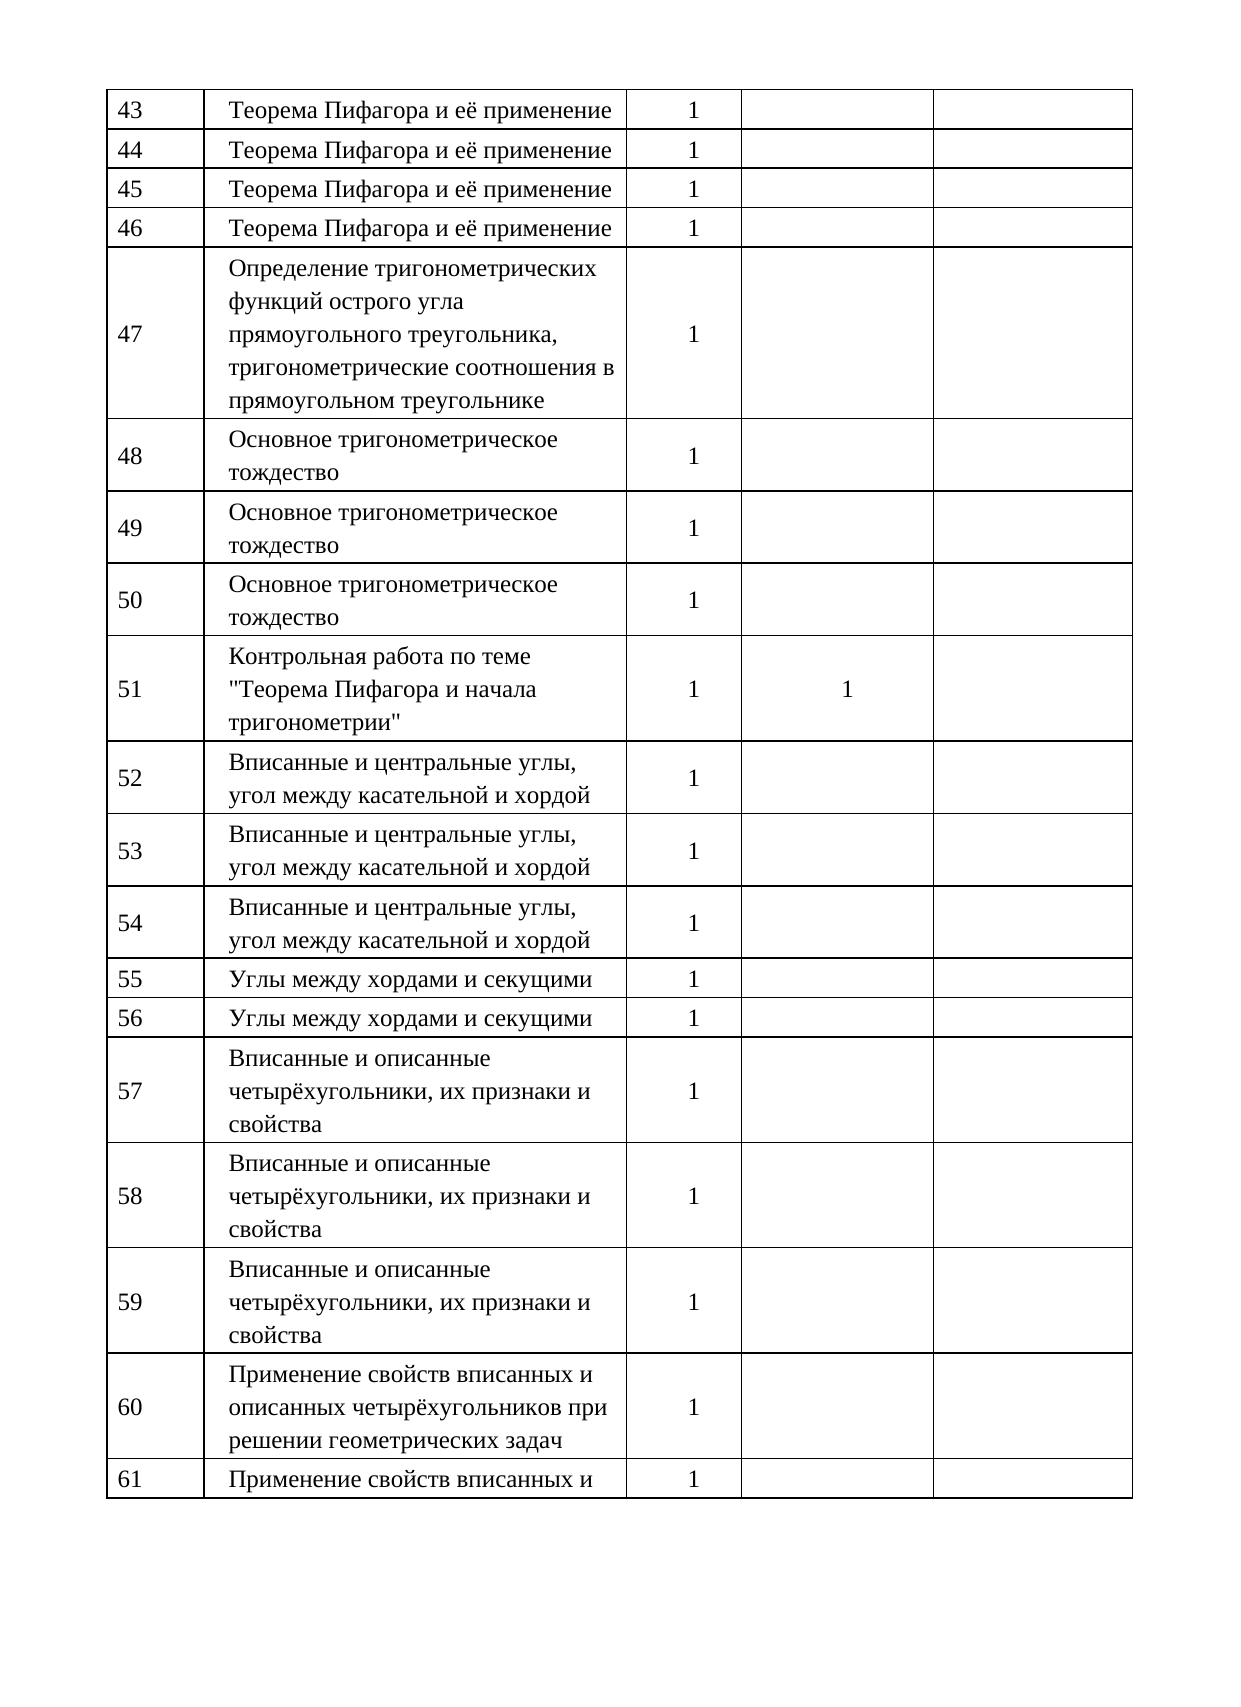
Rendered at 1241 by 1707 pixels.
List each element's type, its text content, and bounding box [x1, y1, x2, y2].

table_cell [742, 492, 933, 562]
table_cell [934, 492, 1132, 562]
table_cell [742, 1143, 933, 1247]
table_cell Теорема Пифагора и её применение [205, 208, 626, 246]
table_cell [934, 169, 1132, 207]
table_cell 1 [627, 492, 741, 562]
table_cell 57 [108, 1038, 203, 1141]
table_cell 45 [108, 169, 203, 207]
table_cell 1 [627, 208, 741, 246]
table_cell [742, 419, 933, 490]
table_cell 61 [108, 1459, 203, 1497]
table_cell Вписанные и описанные четырёхугольники, их признаки и свойства [205, 1143, 626, 1247]
table_cell Вписанные и описанные четырёхугольники, их признаки и свойства [205, 1038, 626, 1141]
table_cell [934, 1038, 1132, 1141]
table_cell Основное тригонометрическое тождество [205, 419, 626, 490]
table_cell Основное тригонометрическое тождество [205, 492, 626, 562]
table_cell 47 [108, 248, 203, 417]
table_cell [934, 1143, 1132, 1247]
table_cell Вписанные и центральные углы, угол между касательной и хордой [205, 887, 626, 957]
table_cell 60 [108, 1354, 203, 1458]
table_cell [742, 887, 933, 957]
table_cell [934, 814, 1132, 885]
table_cell [934, 90, 1132, 128]
table_cell [934, 636, 1132, 740]
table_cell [205, 1459, 626, 1497]
table_cell [934, 208, 1132, 246]
table_cell Вписанные и центральные углы, угол между касательной и хордой [205, 742, 626, 812]
table_cell 53 [108, 814, 203, 885]
table_cell 1 [627, 1354, 741, 1458]
table_cell [742, 208, 933, 246]
table_cell 56 [108, 998, 203, 1036]
table_cell [742, 814, 933, 885]
table_cell [742, 90, 933, 128]
table_cell [742, 1038, 933, 1141]
table_cell 49 [108, 492, 203, 562]
table_cell 1 [627, 1143, 741, 1247]
table_cell 1 [627, 814, 741, 885]
table_cell Контрольная работа по теме "Теорема Пифагора и начала тригонометрии" [205, 636, 626, 740]
table_cell 54 [108, 887, 203, 957]
table_cell 1 [627, 636, 741, 740]
table_cell [742, 998, 933, 1036]
table_cell 55 [108, 959, 203, 997]
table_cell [205, 130, 626, 167]
table_cell 1 [627, 90, 741, 128]
table_cell [742, 959, 933, 997]
table_cell 1 [627, 1038, 741, 1141]
table_cell 1 [627, 1248, 741, 1352]
table_cell Вписанные и описанные четырёхугольники, их признаки и свойства [205, 1248, 626, 1352]
table_cell 1 [627, 887, 741, 957]
table_cell 1 [627, 419, 741, 490]
table_cell [742, 1459, 933, 1497]
table_cell [934, 419, 1132, 490]
table_cell [934, 130, 1132, 167]
table_cell 1 [627, 1459, 741, 1497]
table_cell [934, 1354, 1132, 1458]
table_cell 1 [627, 959, 741, 997]
table_cell [742, 1354, 933, 1458]
table_cell [934, 1248, 1132, 1352]
table_cell [742, 130, 933, 167]
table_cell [205, 90, 626, 128]
table_cell 1 [627, 564, 741, 635]
table_cell 59 [108, 1248, 203, 1352]
table_cell Теорема Пифагора и её применение [205, 169, 626, 207]
table_cell 46 [108, 208, 203, 246]
table_cell [934, 1459, 1132, 1497]
table_cell 1 [627, 248, 741, 417]
table_cell [934, 564, 1132, 635]
table_cell [934, 959, 1132, 997]
table_cell 1 [627, 998, 741, 1036]
table_cell 1 [627, 742, 741, 812]
table_cell [934, 742, 1132, 812]
table_cell [742, 742, 933, 812]
table_cell [934, 998, 1132, 1036]
table_cell [742, 564, 933, 635]
table_cell [934, 248, 1132, 417]
table_cell Определение тригонометрических функций острого угла прямоугольного треугольника, тригонометрические соотношения в прямоугольном треугольнике [205, 248, 626, 417]
table_cell 52 [108, 742, 203, 812]
table_cell [934, 887, 1132, 957]
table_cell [205, 1354, 626, 1458]
table_cell Углы между хордами и секущими [205, 959, 626, 997]
table_cell [742, 1248, 933, 1352]
table_cell Вписанные и центральные углы, угол между касательной и хордой [205, 814, 626, 885]
table_cell Углы между хордами и секущими [205, 998, 626, 1036]
table_cell Основное тригонометрическое тождество [205, 564, 626, 635]
table_cell 51 [108, 636, 203, 740]
table_cell 48 [108, 419, 203, 490]
table_cell 50 [108, 564, 203, 635]
table_cell [742, 248, 933, 417]
table_cell [742, 169, 933, 207]
table_cell 58 [108, 1143, 203, 1247]
table_cell 43 [108, 90, 203, 128]
table_cell 44 [108, 130, 203, 167]
table_cell 1 [627, 130, 741, 167]
table_cell 1 [627, 169, 741, 207]
table_cell 1 [742, 636, 933, 740]
